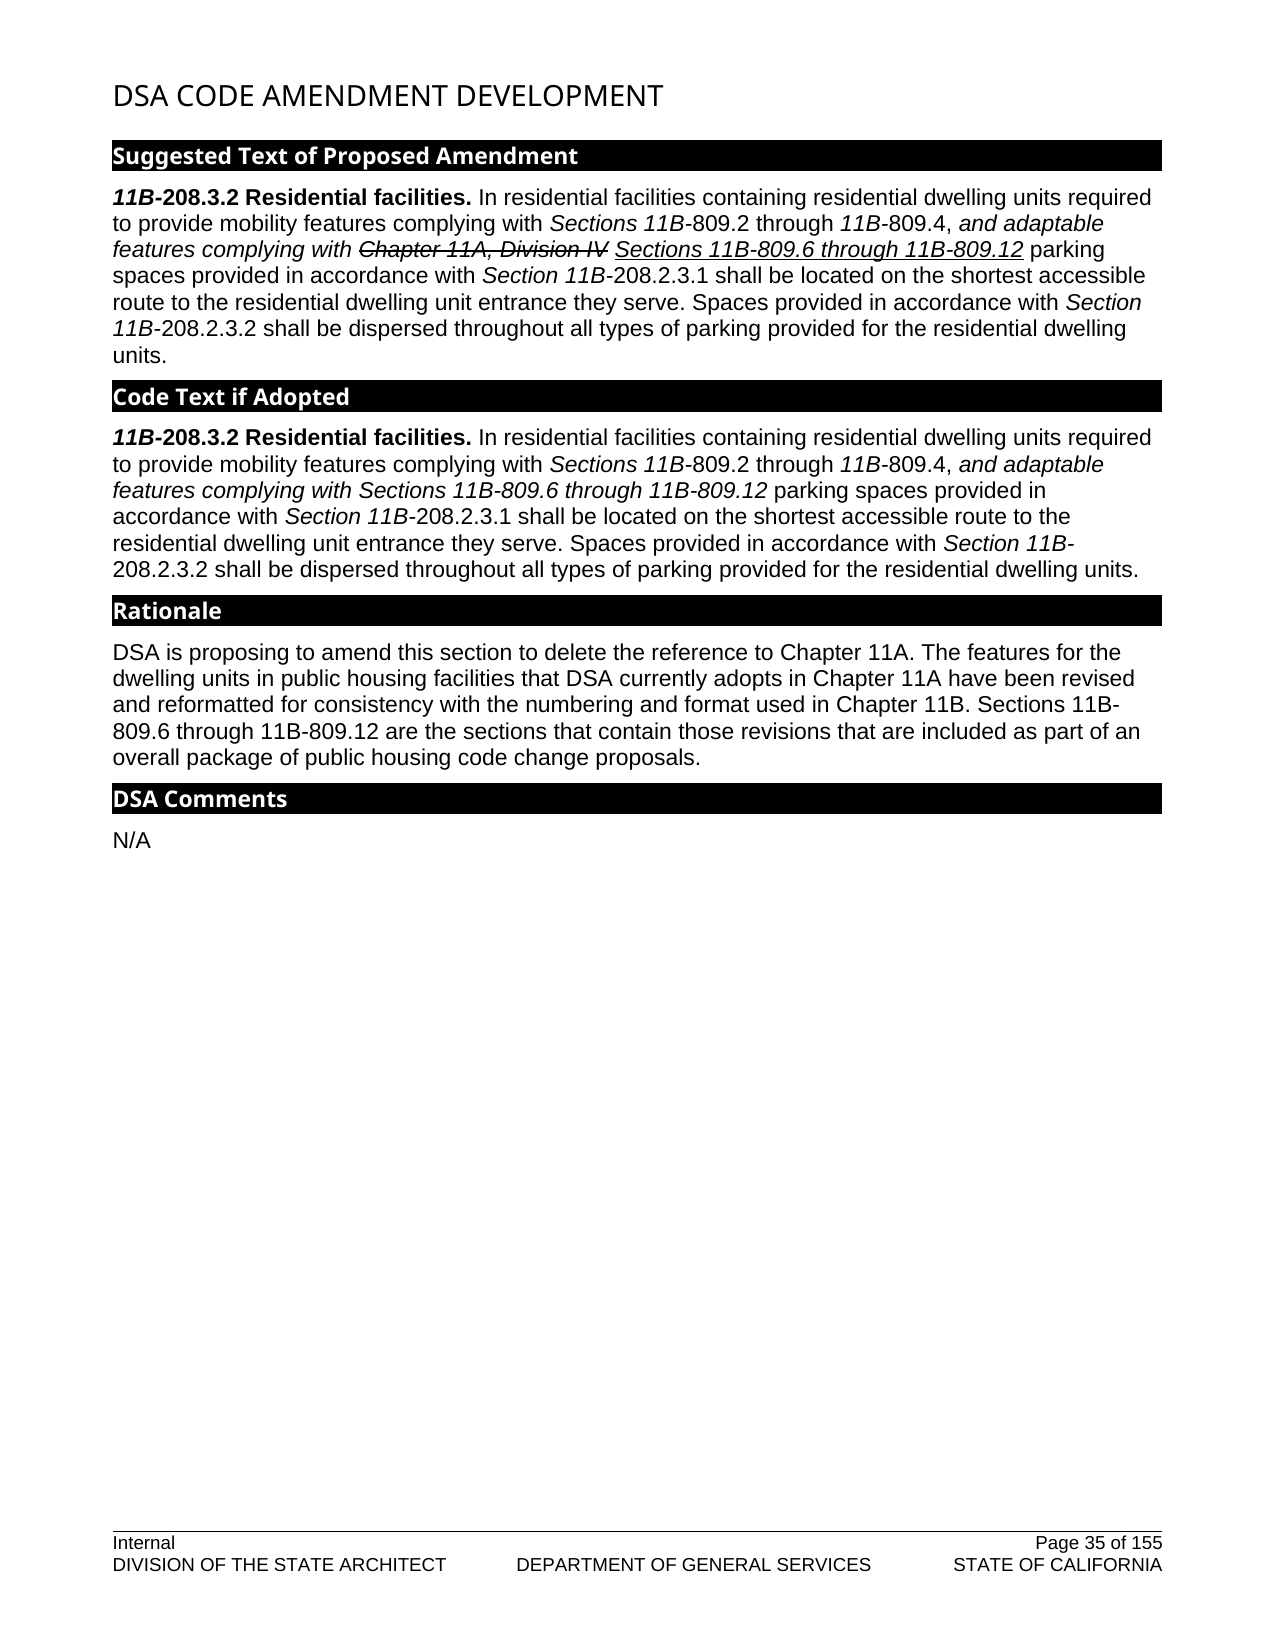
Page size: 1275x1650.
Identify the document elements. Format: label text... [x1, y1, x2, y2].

text 11B-208.3.2 Residential facilities. In residential facilities containing residential dwelling units required to provide mobility features complying with Sections 11B-809.2 through 11B-809.4, and adaptable features complying with Chapter 11A, Division IV Sections 11B-809.6 through 11B-809.12 parking spaces provided in accordance with Section 11B-208.2.3.1 shall be located on the shortest accessible route to the residential dwelling unit entrance they serve. Spaces provided in accordance with Section 11B-208.2.3.2 shall be dispersed throughout all types of parking provided for the residential dwelling units. [112, 183, 1162, 368]
text Rationale [112, 595, 1162, 626]
text DSA is proposing to amend this section to delete the reference to Chapter 11A. The features for the dwelling units in public housing facilities that DSA currently adopts in Chapter 11A have been revised and reformatted for consistency with the numbering and format used in Chapter 11B. Sections 11B-809.6 through 11B-809.12 are the sections that contain those revisions that are included as part of an overall package of public housing code change proposals. [112, 638, 1162, 770]
text 11B-208.3.2 Residential facilities. In residential facilities containing residential dwelling units required to provide mobility features complying with Sections 11B-809.2 through 11B-809.4, and adaptable features complying with Sections 11B-809.6 through 11B-809.12 parking spaces provided in accordance with Section 11B-208.2.3.1 shall be located on the shortest accessible route to the residential dwelling unit entrance they serve. Spaces provided in accordance with Section 11B-208.2.3.2 shall be dispersed throughout all types of parking provided for the residential dwelling units. [112, 424, 1162, 582]
text N/A [112, 827, 1162, 853]
text DSA Comments [112, 783, 1162, 814]
text Suggested Text of Proposed Amendment [112, 140, 1162, 171]
text Code Text if Adopted [112, 380, 1162, 412]
